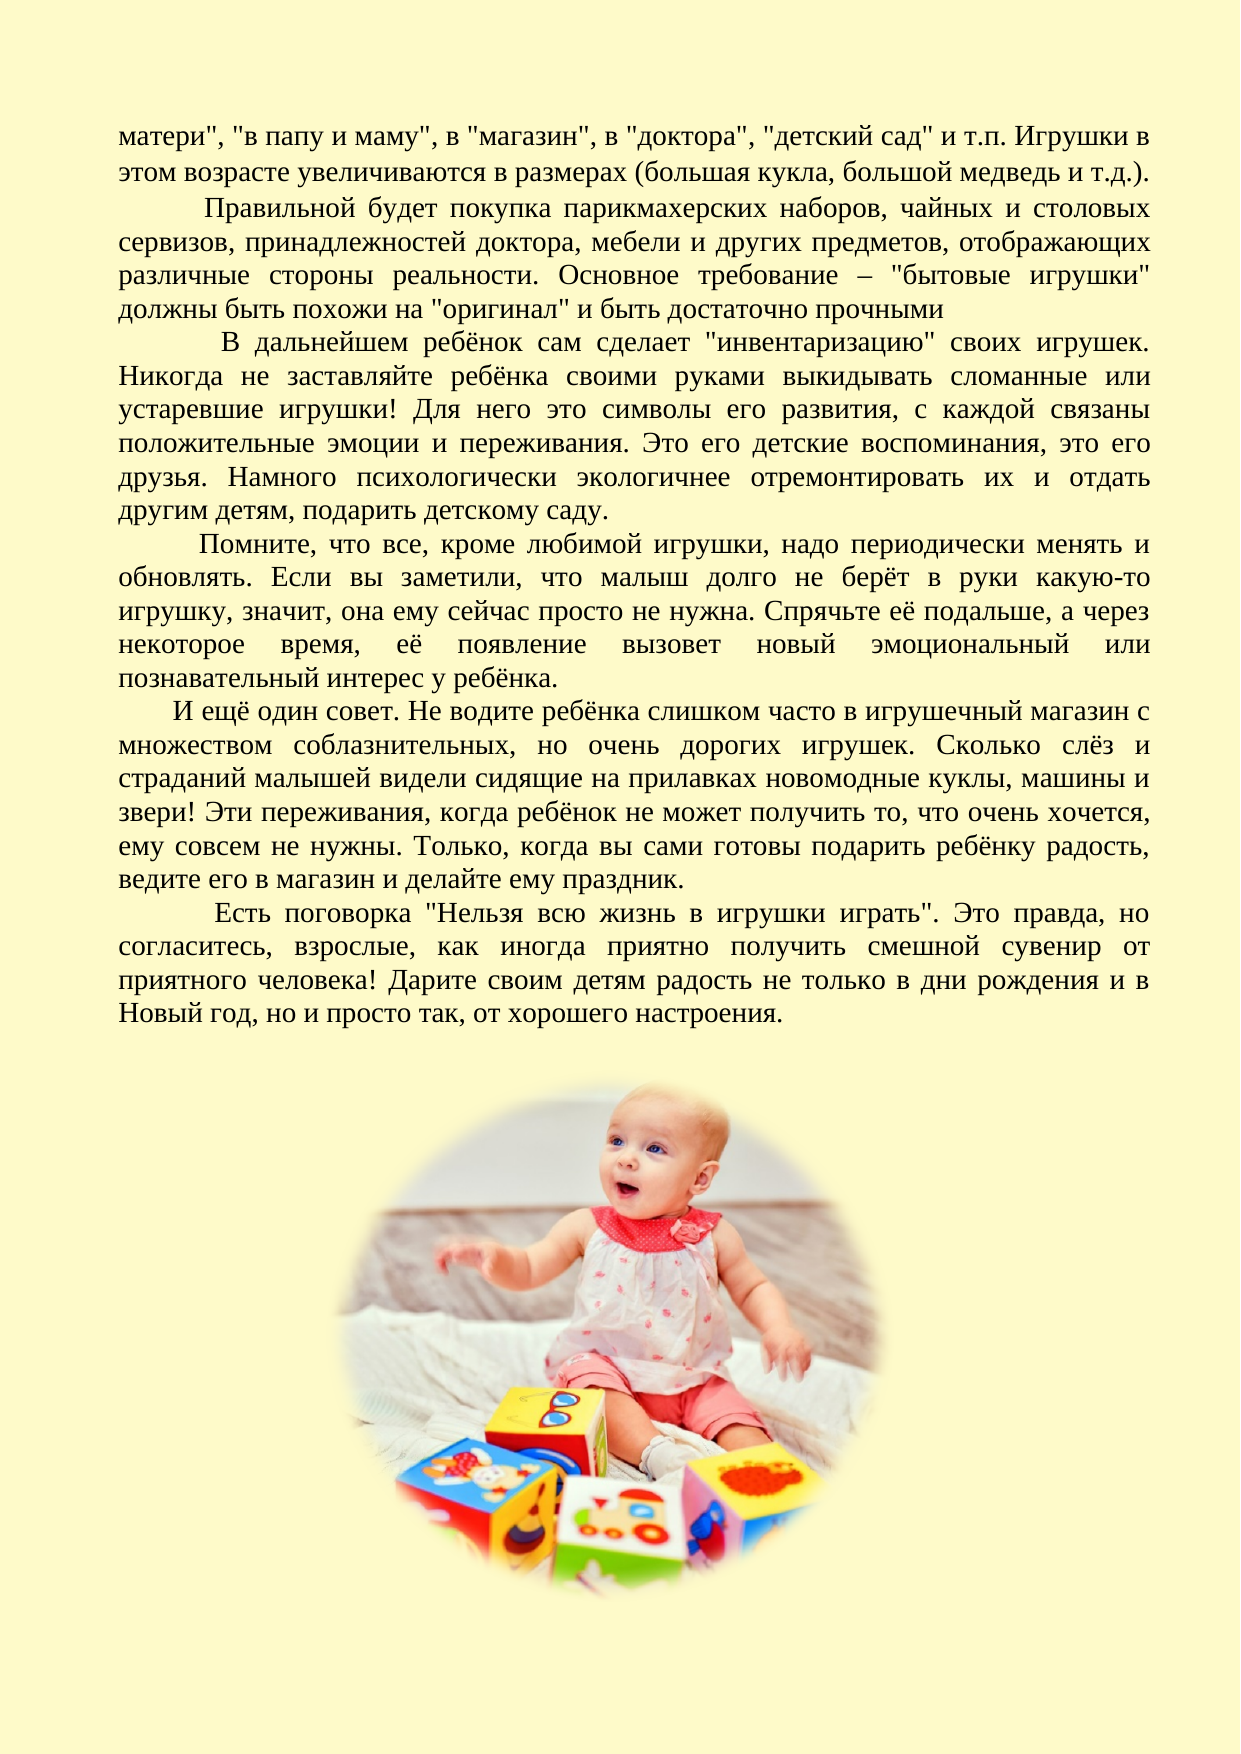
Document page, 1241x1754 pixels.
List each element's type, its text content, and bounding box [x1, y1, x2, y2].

text Есть поговорка "Нельзя всю жизнь в игрушки играть". Это правда, но согласитесь, взрослые, как иногда приятно получить смешной сувенир от приятного человека! Дарите своим детям радость не только в дни рождения и в Новый год, но и просто так, от хорошего настроения. [118, 895, 1152, 1029]
text Правильной будет покупка парикмахерских наборов, чайных и столовых сервизов, принадлежностей доктора, мебели и других предметов, отображающих различные стороны реальности. Основное требование – "бытовые игрушки" должны быть похожи на "оригинал" и быть достаточно прочными [118, 190, 1152, 324]
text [118, 118, 1152, 188]
text В дальнейшем ребёнок сам сделает "инвентаризацию" своих игрушек. Никогда не заставляйте ребёнка своими руками выкидывать сломанные или устаревшие игрушки! Для него это символы его развития, с каждой связаны положительные эмоции и переживания. Это его детские воспоминания, это его друзья. Намного психологически экологичнее отремонтировать их и отдать другим детям, подарить детскому саду. [118, 324, 1152, 526]
picture [354, 1099, 866, 1574]
text И ещё один совет. Не водите ребёнка слишком часто в игрушечный магазин с множеством соблазнительных, но очень дорогих игрушек. Сколько слёз и страданий малышей видели сидящие на прилавках новомодные куклы, машины и звери! Эти переживания, когда ребёнок не может получить то, что очень хочется, ему совсем не нужны. Только, когда вы сами готовы подарить ребёнку радость, ведите его в магазин и делайте ему праздник. [118, 693, 1152, 895]
text Помните, что все, кроме любимой игрушки, надо периодически менять и обновлять. Если вы заметили, что малыш долго не берёт в руки какую-то игрушку, значит, она ему сейчас просто не нужна. Спрячьте её подальше, а через некоторое время, её появление вызовет новый эмоциональный или познавательный интерес у ребёнка. [118, 526, 1152, 693]
